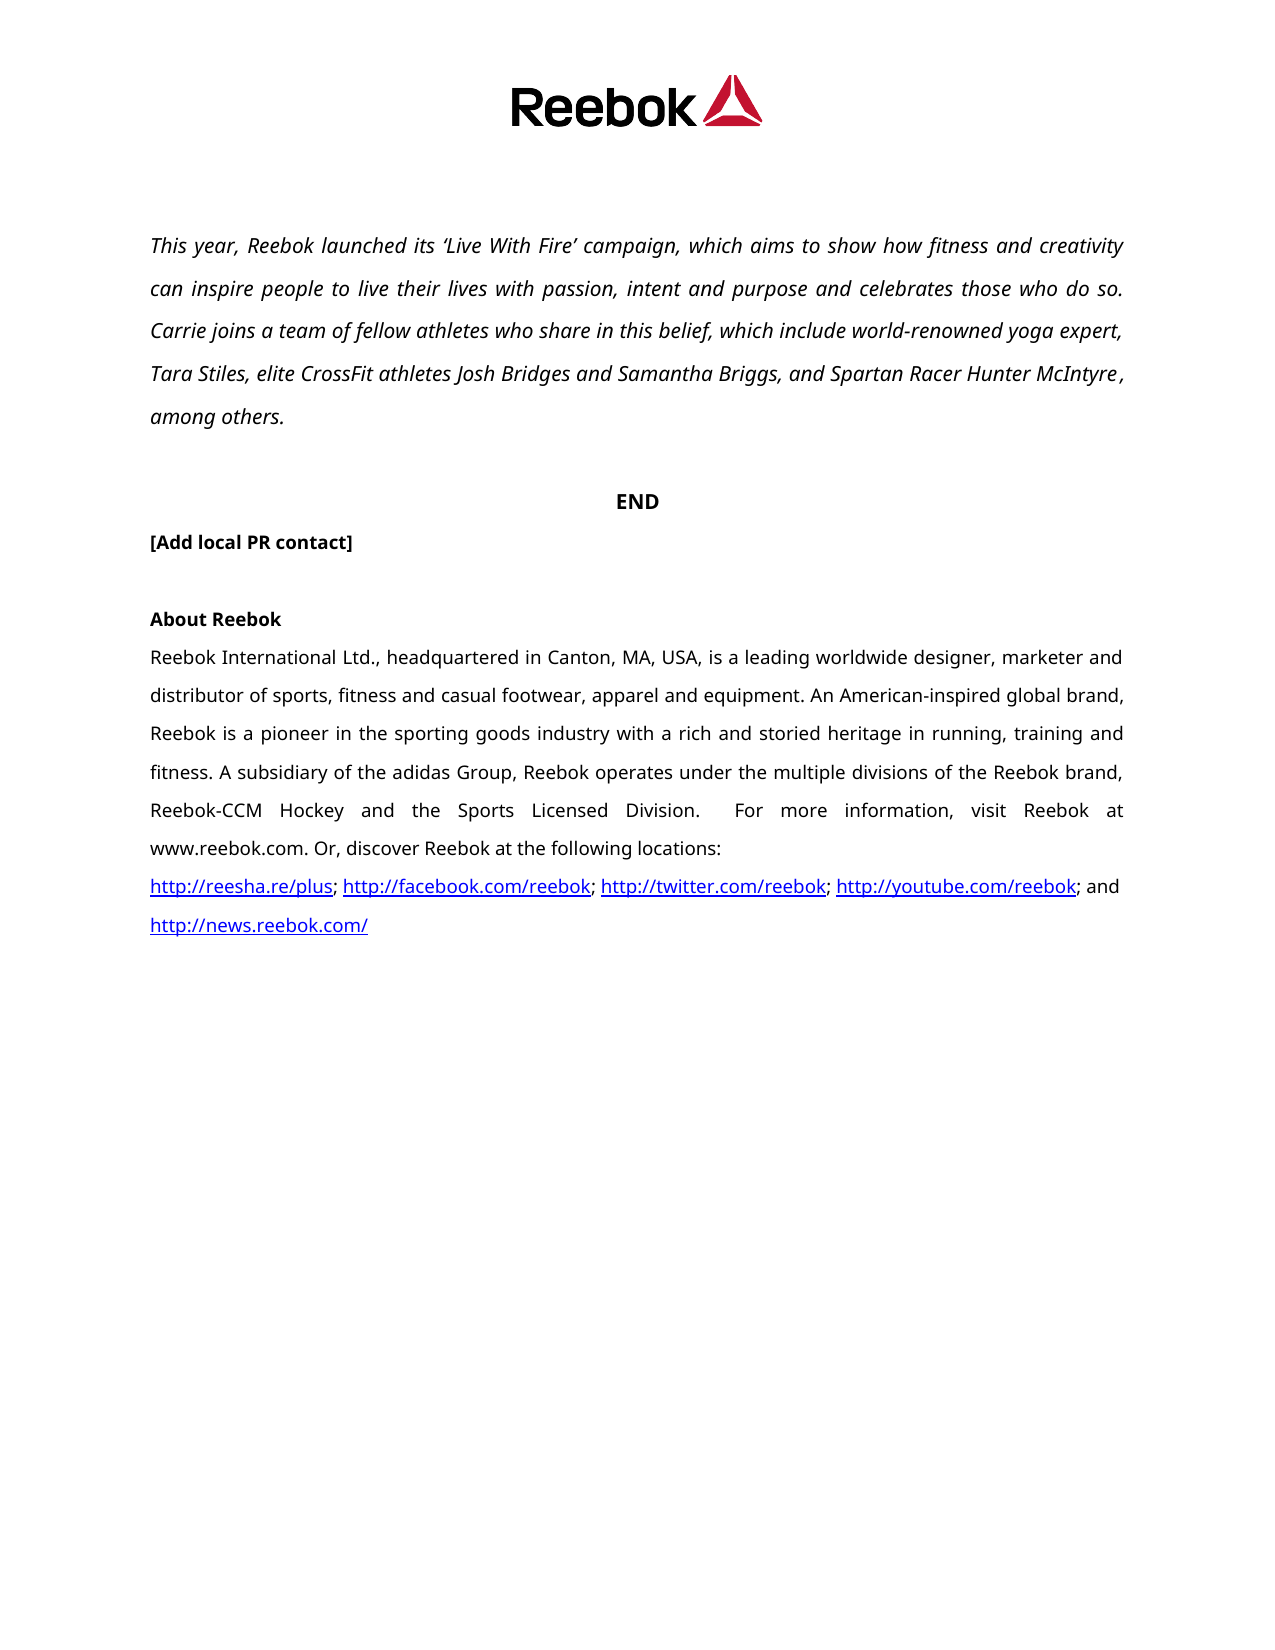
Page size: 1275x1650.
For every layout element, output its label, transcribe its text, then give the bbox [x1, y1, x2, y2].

text END [150, 487, 1125, 515]
text About Reebok [150, 606, 1125, 632]
picture [501, 75, 774, 132]
text This year, Reebok launched its ‘Live With Fire’ campaign, which aims to show how fitness and creativity can inspire people to live their lives with passion, intent and purpose and celebrates those who do so. Carrie joins a team of fellow athletes who share in this belief, which include world-renowned yoga expert, Tara Stiles, elite CrossFit athletes Josh Bridges and Samantha Briggs, and Spartan Racer Hunter McIntyre, among others. [150, 231, 1125, 430]
text [Add local PR contact] [150, 529, 1197, 555]
text http://reesha.re/plus; http://facebook.com/reebok; http://twitter.com/reebok; http://youtube.com/reebok; and http://news.reebok.com/ [150, 874, 1125, 937]
text Reebok International Ltd., headquartered in Canton, MA, USA, is a leading worldwide designer, marketer and distributor of sports, fitness and casual footwear, apparel and equipment. An American-inspired global brand, Reebok is a pioneer in the sporting goods industry with a rich and storied heritage in running, training and fitness. A subsidiary of the adidas Group, Reebok operates under the multiple divisions of the Reebok brand, Reebok-CCM Hockey and the Sports Licensed Division. For more information, visit Reebok at www.reebok.com. Or, discover Reebok at the following locations: [150, 644, 1125, 861]
